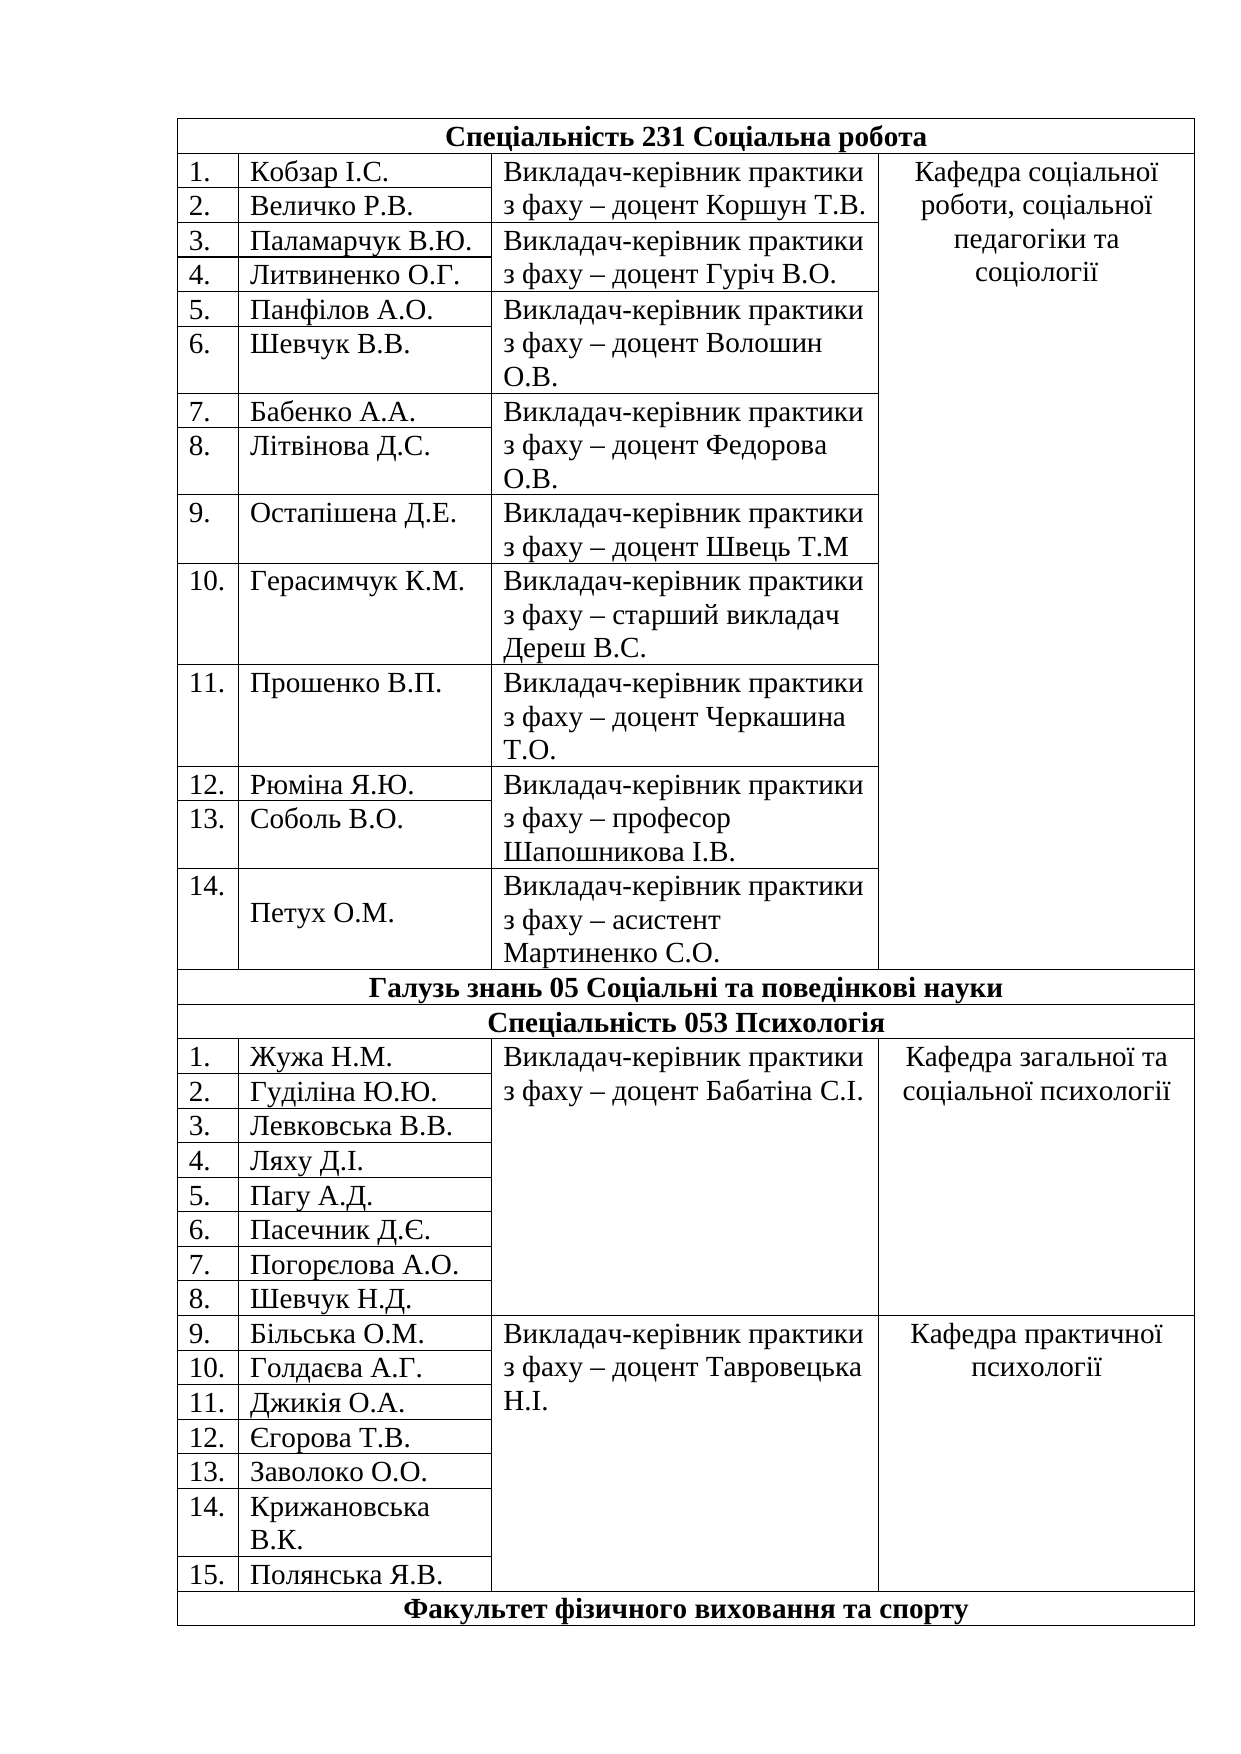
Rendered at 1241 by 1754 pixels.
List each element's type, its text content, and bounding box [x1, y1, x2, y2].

table_cell 8. [178, 428, 238, 494]
table_cell Викладач-керівник практики з фаху – доцент Гуріч В.О. [492, 223, 878, 291]
table_cell 3. [178, 1109, 238, 1142]
table_cell 2. [178, 188, 238, 222]
table_cell Паламарчук В.Ю. [239, 223, 491, 256]
table_cell 11. [178, 1385, 238, 1419]
table_cell 2. [178, 1074, 238, 1107]
table_cell 10. [178, 1351, 238, 1384]
table_cell 4. [178, 258, 238, 291]
table_cell Петух О.М. [239, 869, 491, 969]
table_cell Голдаєва А.Г. [239, 1351, 491, 1384]
table_cell 4. [178, 1143, 238, 1177]
table_cell 9. [178, 495, 238, 562]
table_cell Полянська Я.В. [239, 1557, 491, 1591]
table_cell Більська О.М. [239, 1316, 491, 1349]
table_cell Шевчук Н.Д. [239, 1281, 491, 1315]
table_cell 12. [178, 1420, 238, 1453]
table_cell 13. [178, 801, 238, 867]
table_cell Кафедра загальної та соціальної психології [879, 1039, 1194, 1315]
table_cell 11. [178, 665, 238, 766]
table_cell Герасимчук К.М. [239, 564, 491, 664]
table_cell 7. [178, 1247, 238, 1280]
table_cell Заволоко О.О. [239, 1454, 491, 1488]
table_cell Остапішена Д.Е. [239, 495, 491, 562]
table_cell Кафедра практичної психології [879, 1316, 1194, 1591]
table_cell Бабенко А.А. [239, 394, 491, 427]
table_cell 14. [178, 1489, 238, 1556]
table_cell Ляху Д.І. [239, 1143, 491, 1177]
table_cell Викладач-керівник практики з фаху – доцент Федорова О.В. [492, 394, 878, 494]
table_cell Факультет фізичного виховання та спорту [178, 1592, 1194, 1625]
table_cell Викладач-керівник практики з фаху – асистент Мартиненко С.О. [492, 869, 878, 969]
table_cell Викладач-керівник практики з фаху – доцент Волошин О.В. [492, 292, 878, 393]
table_cell 6. [178, 1212, 238, 1246]
table_cell Пасечник Д.Є. [239, 1212, 491, 1246]
table_cell Левковська В.В. [239, 1109, 491, 1142]
table_cell 14. [178, 869, 238, 969]
table_cell Викладач-керівник практики з фаху – старший викладач Дереш В.С. [492, 564, 878, 664]
table_cell Галузь знань 05 Соціальні та поведінкові науки [178, 970, 1194, 1004]
table_cell Викладач-керівник практики з фаху – доцент Бабатіна С.І. [492, 1039, 878, 1315]
table_cell Литвиненко О.Г. [239, 258, 491, 291]
table_cell 5. [178, 1178, 238, 1211]
table_cell Кобзар І.С. [239, 154, 491, 187]
table_cell Кафедра соціальної роботи, соціальної педагогіки та соціології [879, 154, 1194, 969]
table_cell Рюміна Я.Ю. [239, 767, 491, 800]
table_cell Панфілов А.О. [239, 292, 491, 326]
table_cell 1. [178, 1039, 238, 1073]
table_cell Викладач-керівник практики з фаху – доцент Швець Т.М [492, 495, 878, 562]
table_cell Літвінова Д.С. [239, 428, 491, 494]
table_cell Гуділіна Ю.Ю. [239, 1074, 491, 1107]
table_cell Прошенко В.П. [239, 665, 491, 766]
table_cell 13. [178, 1454, 238, 1488]
table_cell 9. [178, 1316, 238, 1349]
table_cell Шевчук В.В. [239, 327, 491, 393]
table_cell Жужа Н.М. [239, 1039, 491, 1073]
table_cell Викладач-керівник практики з фаху – доцент Тавровецька Н.І. [492, 1316, 878, 1591]
table_cell 7. [178, 394, 238, 427]
table_cell 5. [178, 292, 238, 326]
table_cell Викладач-керівник практики з фаху – доцент Черкашина Т.О. [492, 665, 878, 766]
table_cell Величко Р.В. [239, 188, 491, 222]
table_cell Пагу А.Д. [239, 1178, 491, 1211]
table_cell 12. [178, 767, 238, 800]
table_cell Джикія О.А. [239, 1385, 491, 1419]
table_cell 15. [178, 1557, 238, 1591]
table_cell Спеціальність 231 Соціальна робота [178, 119, 1194, 153]
table_cell Викладач-керівник практики з фаху – доцент Коршун Т.В. [492, 154, 878, 222]
table_cell 10. [178, 564, 238, 664]
table_cell 6. [178, 327, 238, 393]
table_cell Крижановська В.К. [239, 1489, 491, 1556]
table_cell 3. [178, 223, 238, 256]
table_cell Соболь В.О. [239, 801, 491, 867]
table_cell Єгорова Т.В. [239, 1420, 491, 1453]
table_cell Викладач-керівник практики з фаху – професор Шапошникова І.В. [492, 767, 878, 867]
table_cell 1. [178, 154, 238, 187]
table_cell 8. [178, 1281, 238, 1315]
table_cell Погорєлова А.О. [239, 1247, 491, 1280]
table_cell Спеціальність 053 Психологія [178, 1005, 1194, 1038]
